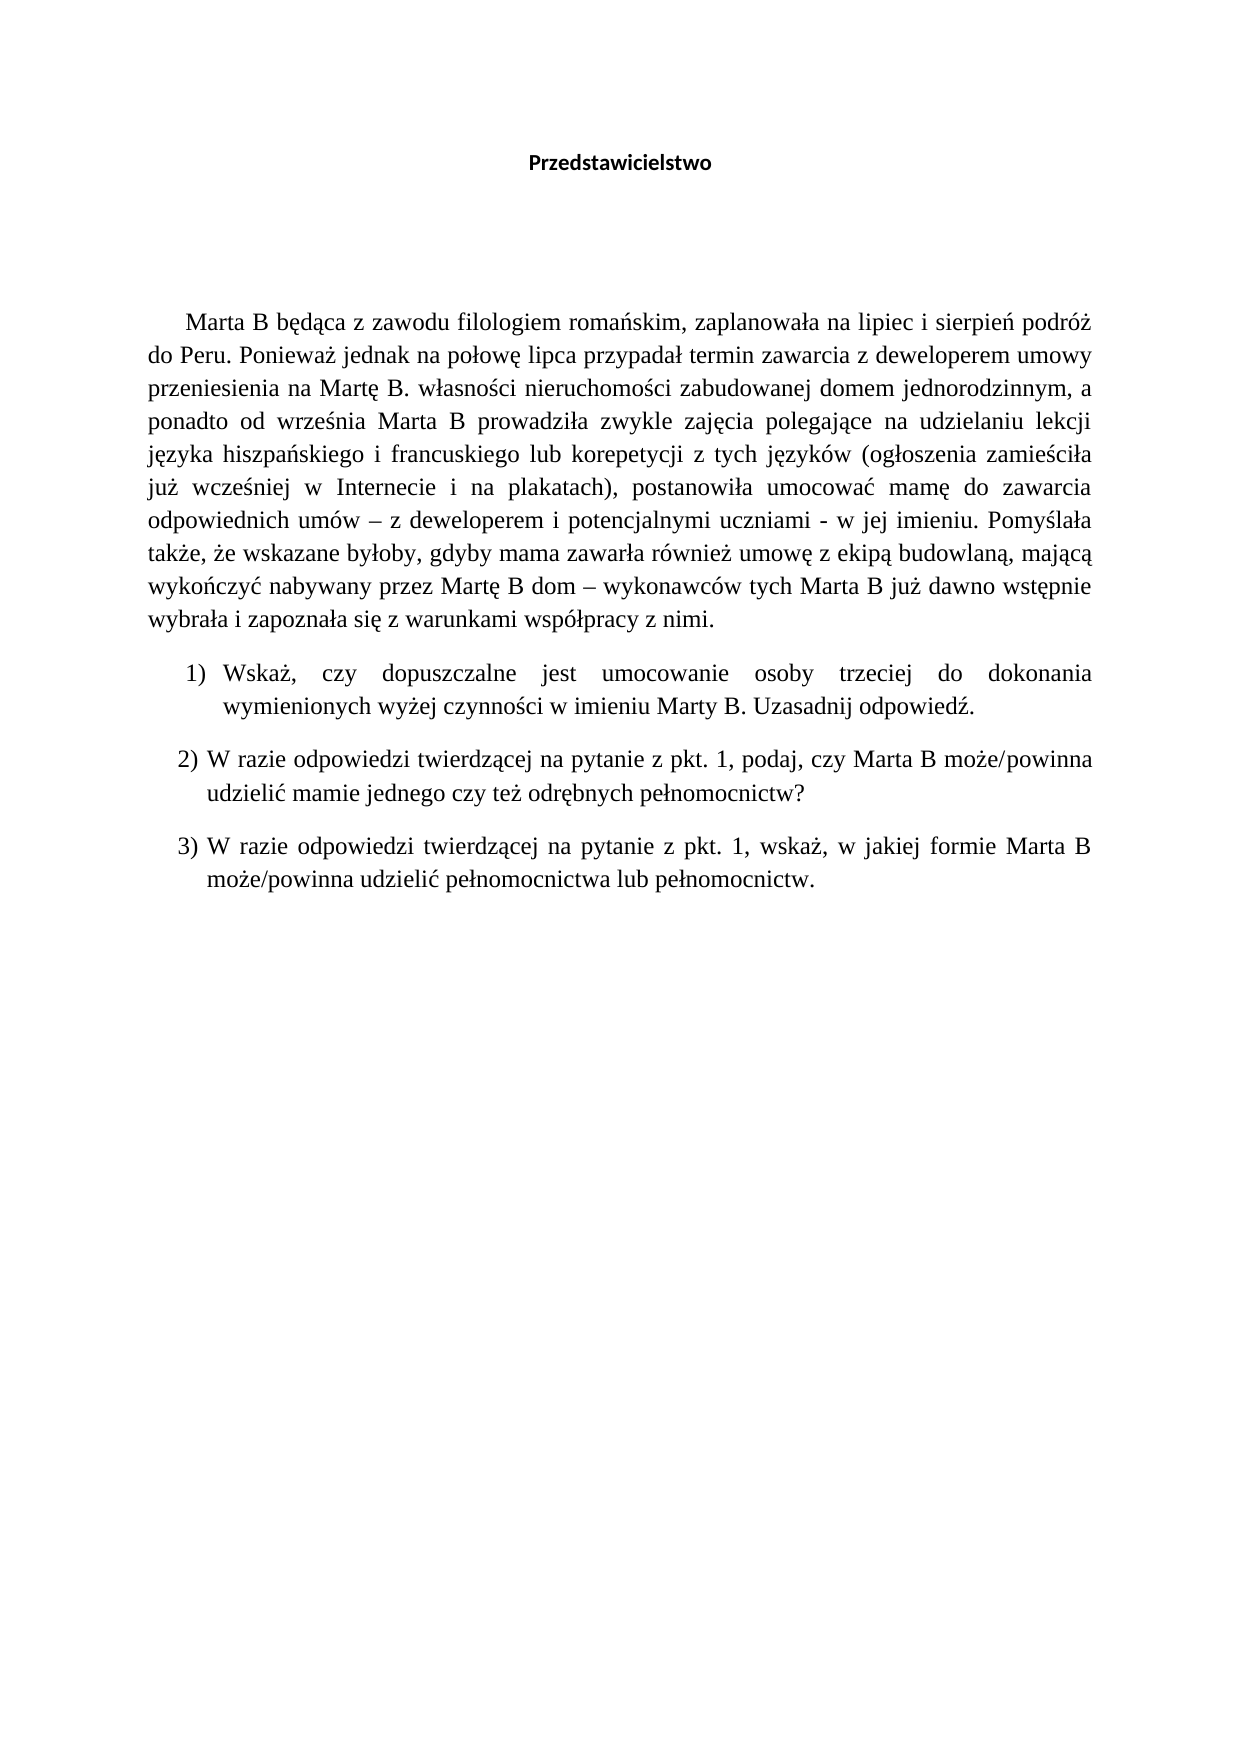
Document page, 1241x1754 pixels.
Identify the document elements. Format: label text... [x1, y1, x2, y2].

list Wskaż, czy dopuszczalne jest umocowanie osoby trzeciej do dokonania wymienionych wyżej czynności w imieniu Marty B. Uzasadnij odpowiedź. [185, 658, 1093, 719]
text Marta B będąca z zawodu filologiem romańskim, zaplanowała na lipiec i sierpień podróż do Peru. Ponieważ jednak na połowę lipca przypadał termin zawarcia z deweloperem umowy przeniesienia na Martę B. własności nieruchomości zabudowanej domem jednorodzinnym, a ponadto od września Marta B prowadziła zwykle zajęcia polegające na udzielaniu lekcji języka hiszpańskiego i francuskiego lub korepetycji z tych języków (ogłoszenia zamieściła już wcześniej w Internecie i na plakatach), postanowiła umocować mamę do zawarcia odpowiednich umów – z deweloperem i potencjalnymi uczniami - w jej imieniu. Pomyślała także, że wskazane byłoby, gdyby mama zawarła również umowę z ekipą budowlaną, mającą wykończyć nabywany przez Martę B dom – wykonawców tych Marta B już dawno wstępnie wybrała i zapoznała się z warunkami współpracy z nimi. [148, 307, 1093, 633]
list W razie odpowiedzi twierdzącej na pytanie z pkt. 1, wskaż, w jakiej formie Marta B może/powinna udzielić pełnomocnictwa lub pełnomocnictw. [177, 831, 1093, 893]
list W razie odpowiedzi twierdzącej na pytanie z pkt. 1, podaj, czy Marta B może/powinna udzielić mamie jednego czy też odrębnych pełnomocnictw? [177, 744, 1093, 806]
text Przedstawicielstwo [148, 148, 1093, 176]
